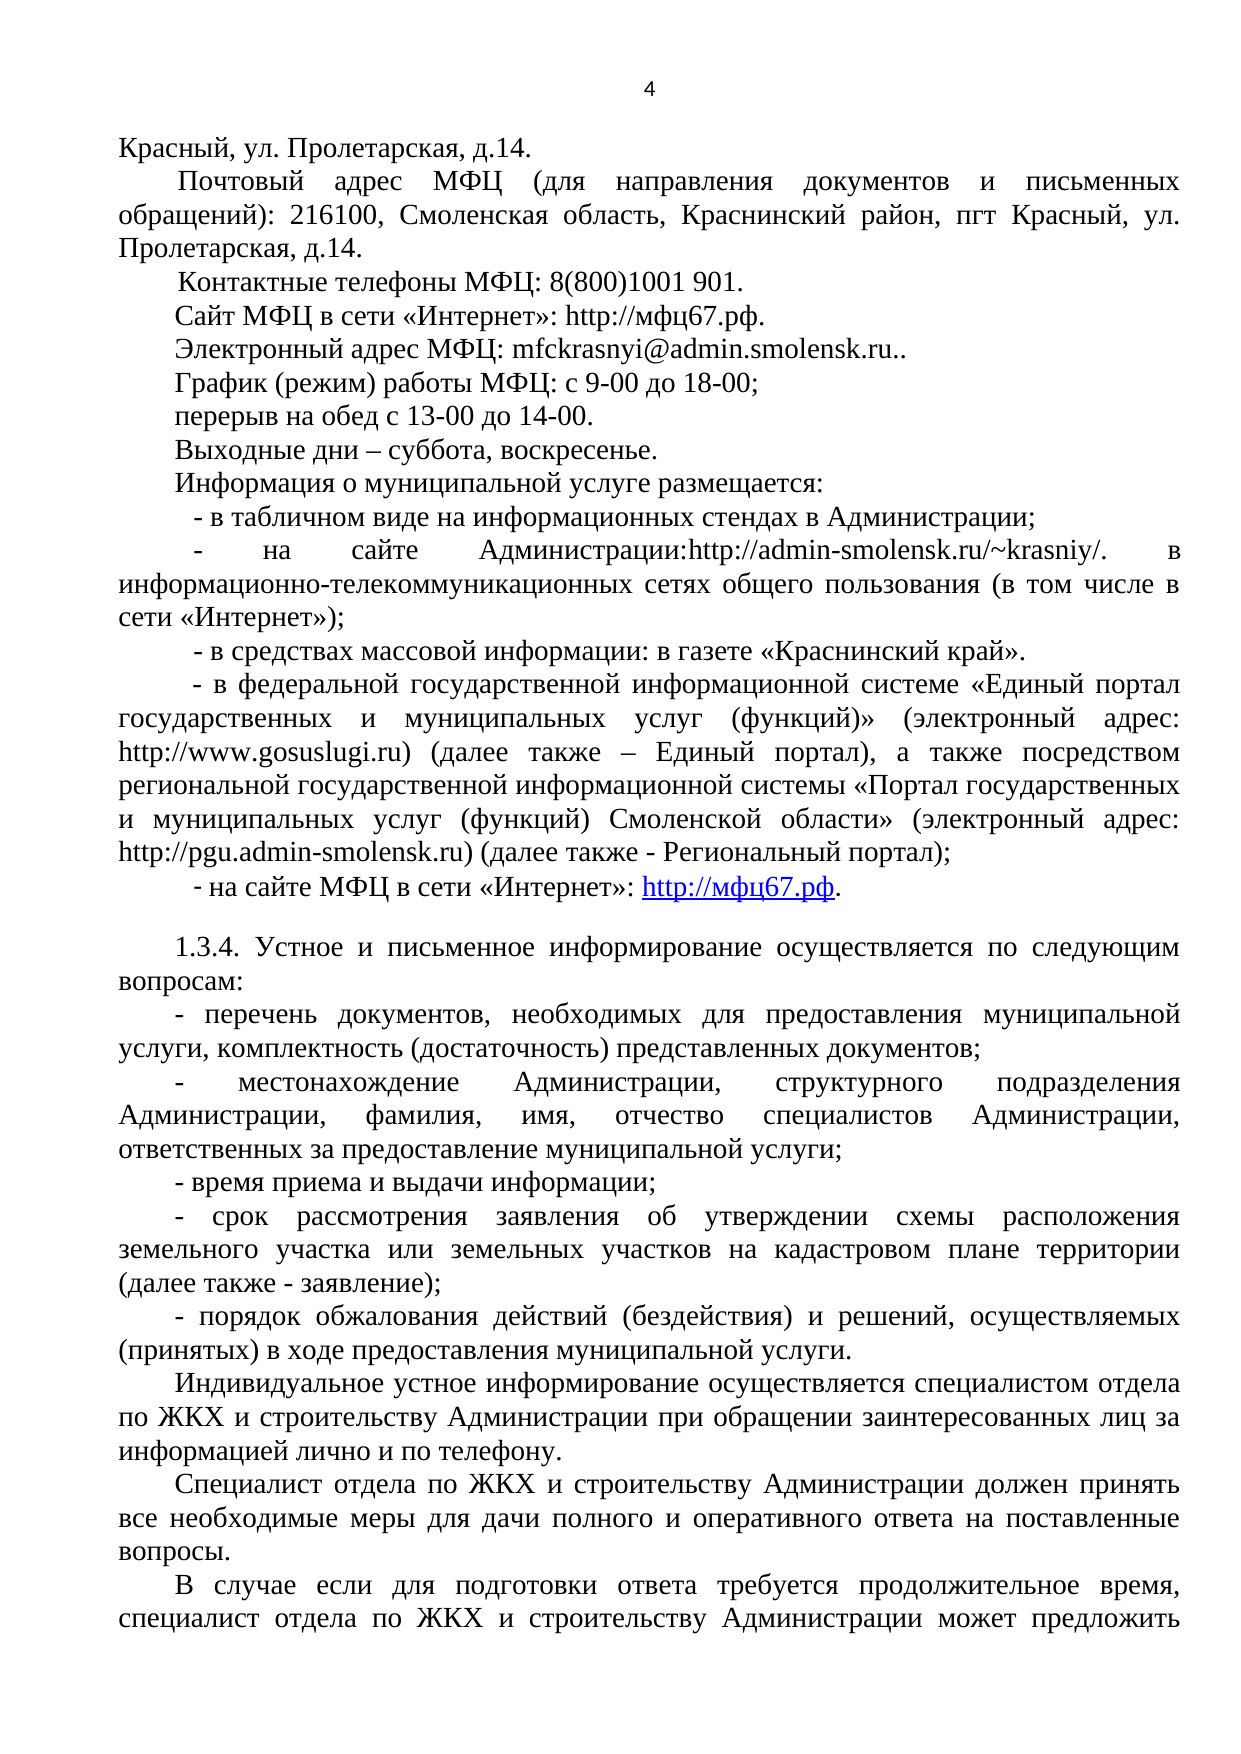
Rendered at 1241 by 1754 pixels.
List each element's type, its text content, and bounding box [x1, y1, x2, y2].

text - на сайте Администрации:http://admin-smolensk.ru/~krasniy/. в информационно-телекоммуникационных сетях общего пользования (в том числе в сети «Интернет»); [118, 532, 1181, 633]
text - в табличном виде на информационных стендах в Администрации; [118, 499, 1181, 532]
text График (режим) работы МФЦ: с 9-00 до 18-00; [118, 365, 1181, 398]
text - перечень документов, необходимых для предоставления муниципальной услуги, комплектность (достаточность) представленных документов; [118, 997, 1181, 1064]
text - местонахождение Администрации, структурного подразделения Администрации, фамилия, имя, отчество специалистов Администрации, ответственных за предоставление муниципальной услуги; [118, 1064, 1181, 1164]
text Выходные дни – суббота, воскресенье. [118, 432, 1181, 465]
text Почтовый адрес МФЦ (для направления документов и письменных обращений): 216100, Смоленская область, Краснинский район, пгт Красный, ул. Пролетарская, д.14. [118, 163, 1181, 264]
text Информация о муниципальной услуге размещается: [118, 465, 1181, 499]
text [118, 1567, 1181, 1634]
text Электронный адрес МФЦ: mfckrasnyi@admin.smolensk.ru.. [118, 331, 1181, 365]
text - в федеральной государственной информационной системе «Единый портал государственных и муниципальных услуг (функций)» (электронный адрес: http://www.gosuslugi.ru) (далее также – Единый портал), а также посредством региональной государственной информационной системы «Портал государственных и муниципальных услуг (функций) Смоленской области» (электронный адрес: http://pgu.admin-smolensk.ru) (далее также - Региональный портал); [118, 667, 1181, 868]
text перерыв на обед с 13-00 до 14-00. [118, 398, 1181, 432]
text Индивидуальное устное информирование осуществляется специалистом отдела по ЖКХ и строительству Администрации при обращении заинтересованных лиц за информацией лично и по телефону. [118, 1366, 1181, 1466]
text Сайт МФЦ в сети «Интернет»: http://мфц67.рф. [118, 298, 1181, 331]
text - в средствах массовой информации: в газете «Краснинский край». [118, 633, 1181, 667]
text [118, 130, 1181, 163]
text Специалист отдела по ЖКХ и строительству Администрации должен принять все необходимые меры для дачи полного и оперативного ответа на поставленные вопросы. [118, 1466, 1181, 1567]
text - порядок обжалования действий (бездействия) и решений, осуществляемых (принятых) в ходе предоставления муниципальной услуги. [118, 1298, 1181, 1366]
text Контактные телефоны МФЦ: 8(800)1001 901. [118, 264, 1181, 298]
text 1.3.4. Устное и письменное информирование осуществляется по следующим вопросам: [118, 929, 1181, 997]
text - на сайте МФЦ в сети «Интернет»: http://мфц67.рф. [118, 868, 1181, 903]
text - срок рассмотрения заявления об утверждении схемы расположения земельного участка или земельных участков на кадастровом плане территории (далее также - заявление); [118, 1198, 1181, 1298]
text - время приема и выдачи информации; [118, 1164, 1181, 1198]
